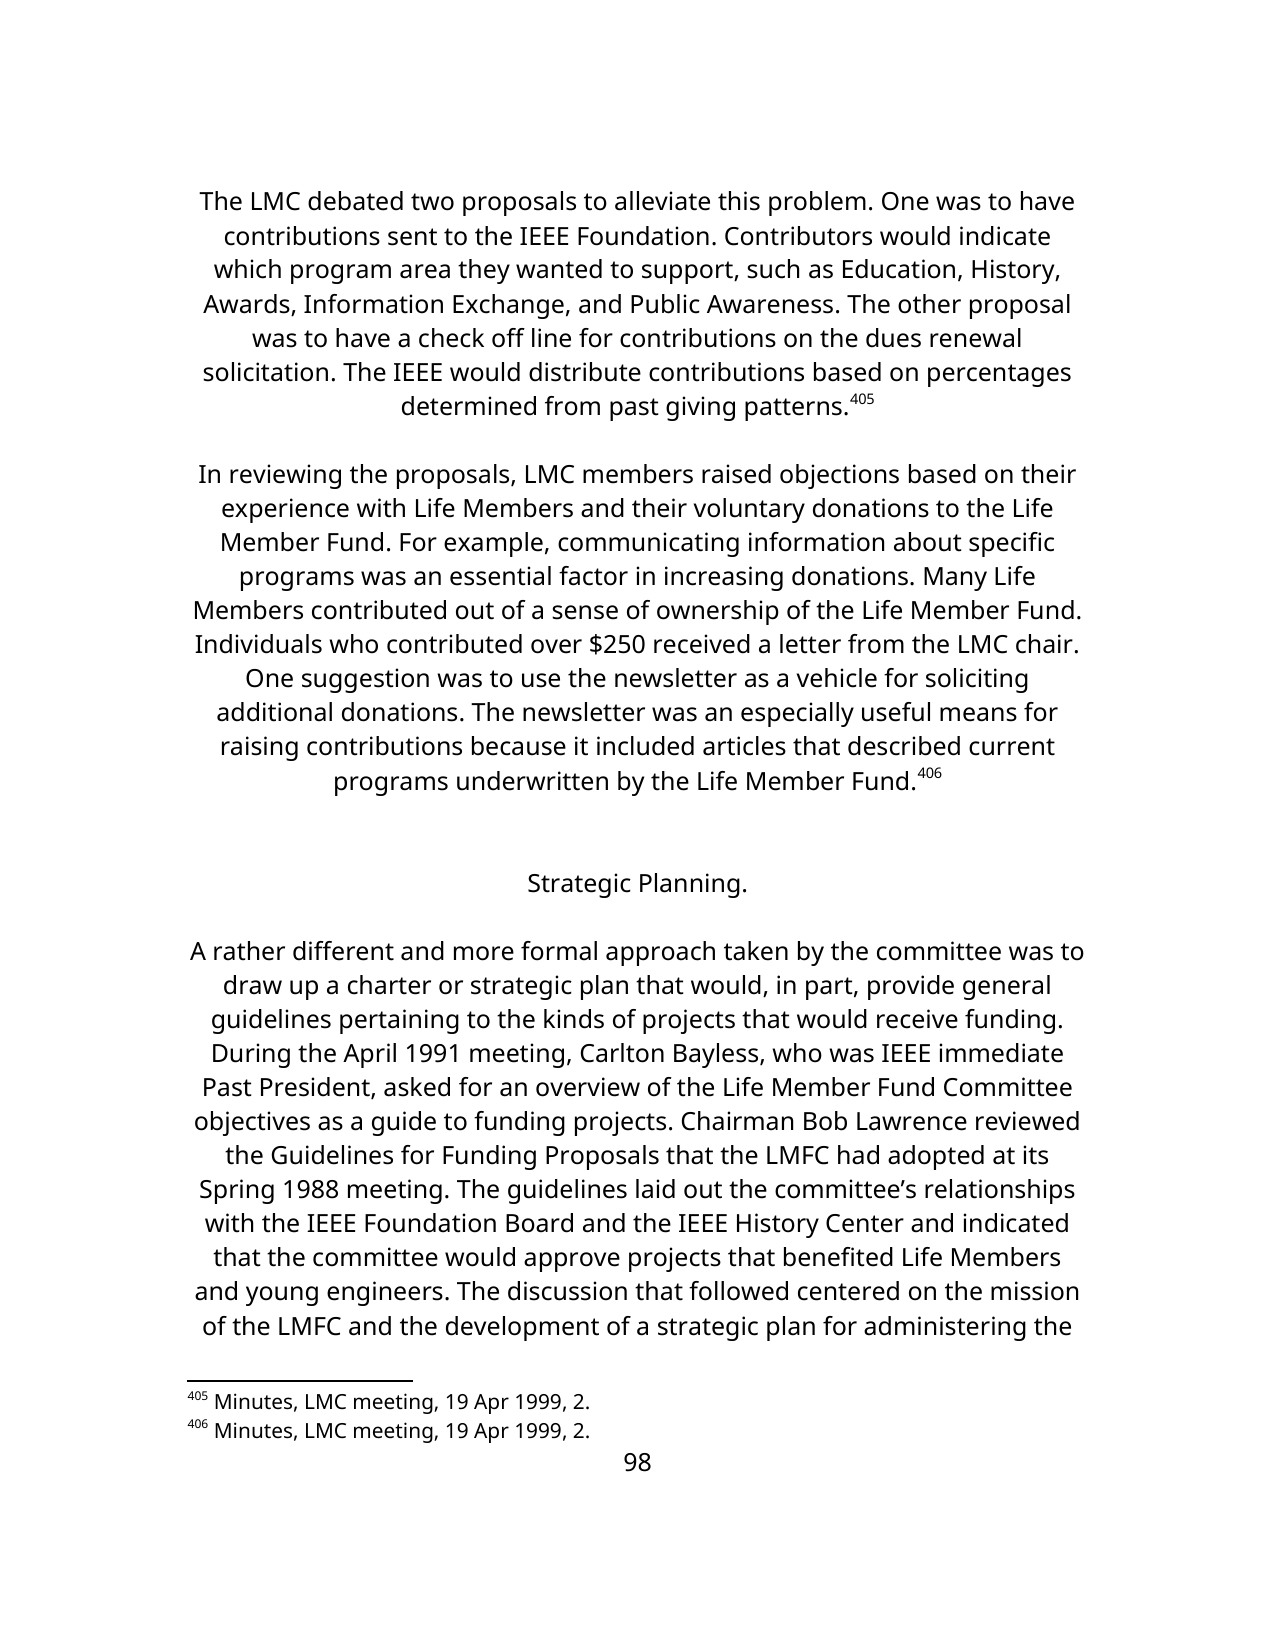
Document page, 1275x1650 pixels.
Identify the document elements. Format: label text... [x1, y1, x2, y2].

text In reviewing the proposals, LMC members raised objections based on their experience with Life Members and their voluntary donations to the Life Member Fund. For example, communicating information about specific programs was an essential factor in increasing donations. Many Life Members contributed out of a sense of ownership of the Life Member Fund. Individuals who contributed over $250 received a letter from the LMC chair. One suggestion was to use the newsletter as a vehicle for soliciting additional donations. The newsletter was an especially useful means for raising contributions because it included articles that described current programs underwritten by the Life Member Fund. [187, 457, 1087, 797]
text The LMC debated two proposals to alleviate this problem. One was to have contributions sent to the IEEE Foundation. Contributors would indicate which program area they wanted to support, such as Education, History, Awards, Information Exchange, and Public Awareness. The other proposal was to have a check off line for contributions on the dues renewal solicitation. The IEEE would distribute contributions based on percentages determined from past giving patterns. [187, 184, 1087, 422]
text Strategic Planning. [187, 865, 1087, 899]
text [187, 933, 1087, 1342]
